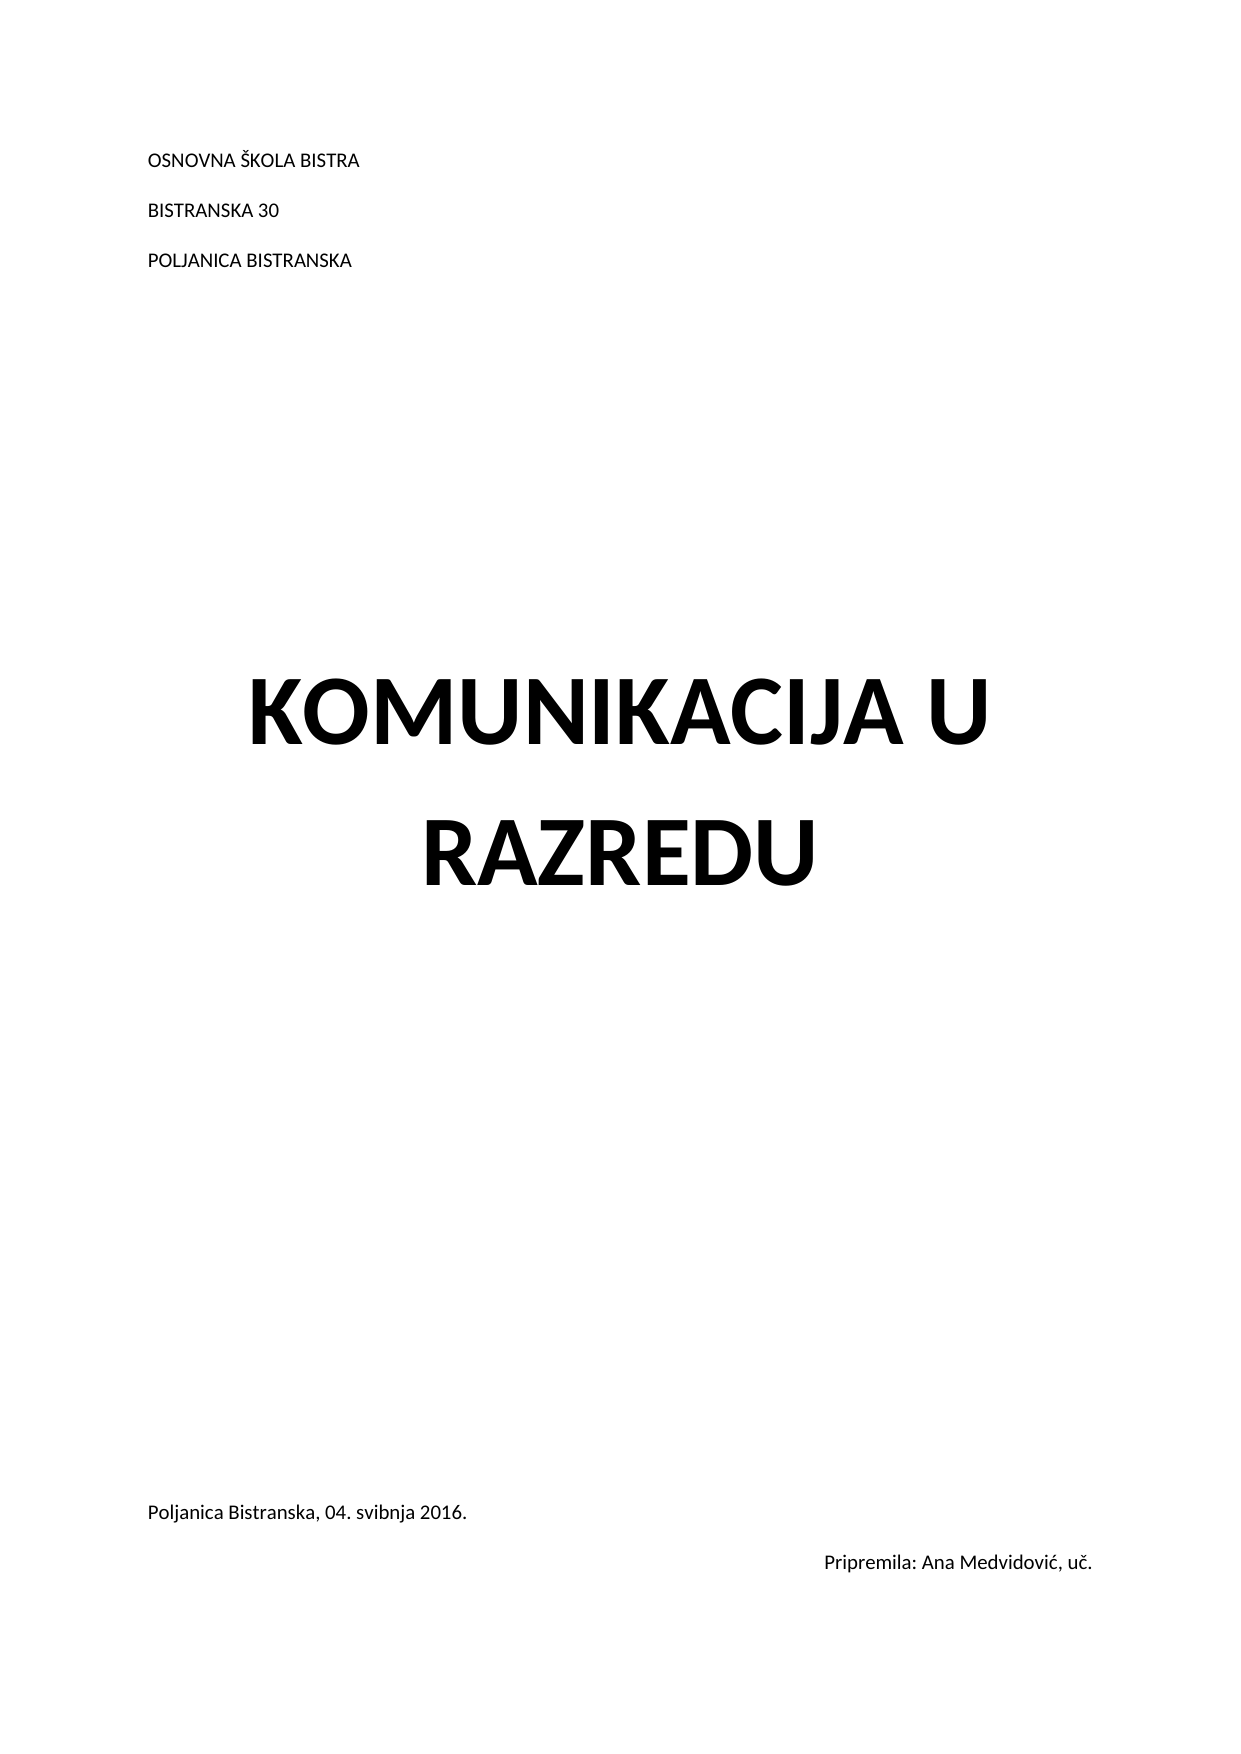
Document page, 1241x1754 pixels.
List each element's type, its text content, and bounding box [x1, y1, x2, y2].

text KOMUNIKACIJA U RAZREDU [148, 648, 1093, 910]
text BISTRANSKA 30 [148, 198, 1093, 223]
text Pripremila: Ana Medvidović, uč. [148, 1549, 1093, 1574]
text OSNOVNA ŠKOLA BISTRA [148, 148, 1093, 173]
text Poljanica Bistranska, 04. svibnja 2016. [148, 1499, 1093, 1524]
text POLJANICA BISTRANSKA [148, 248, 1093, 273]
